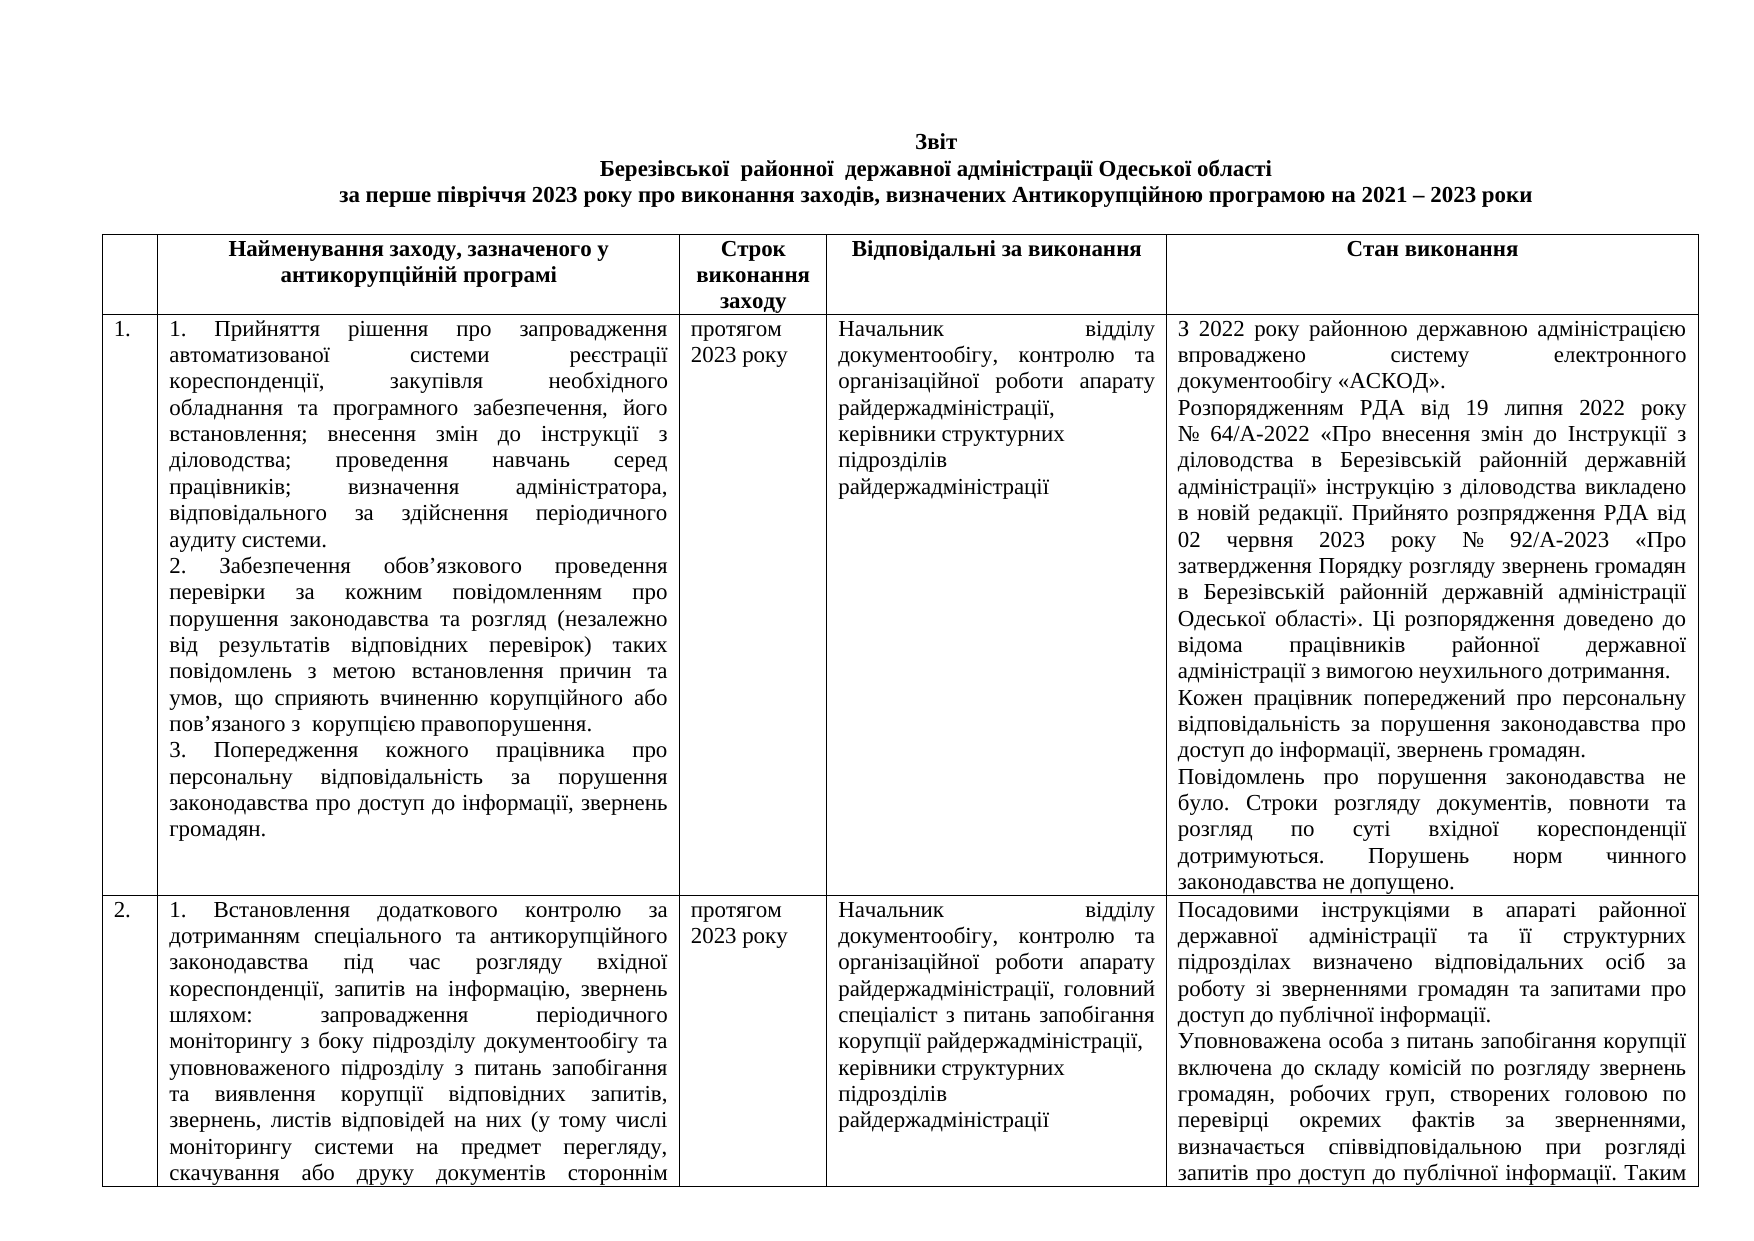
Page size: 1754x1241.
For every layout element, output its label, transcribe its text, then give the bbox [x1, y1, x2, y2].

table_cell 1. [103, 315, 157, 894]
table_cell З 2022 року районною державною адміністрацією впроваджено систему електронного документообігу «АСКОД». Розпорядженням РДА від 19 липня 2022 року № 64/А-2022 «Про внесення змін до Інструкції з діловодства в Березівській районній державній адміністрації» інструкцію з діловодства викладено в новій редакції. Прийнято розпрядження РДА від 02 червня 2023 року № 92/А-2023 «Про затвердження Порядку розгляду звернень громадян в Березівській районній державній адміністрації Одеської області». Ці розпорядження доведено до відома працівників районної державної адміністрації з вимогою неухильного дотримання. Кожен працівник попереджений про персональну відповідальність за порушення законодавства про доступ до інформації, звернень громадян. Повідомлень про порушення законодавства не було. Строки розгляду документів, повноти та розгляд по суті вхідної кореспонденції дотримуються. Порушень норм чинного законодавства не допущено. [1167, 315, 1698, 894]
table_header [103, 235, 157, 314]
table_header Стан виконання [1167, 235, 1698, 314]
text Звіт [177, 128, 1695, 154]
table_cell протягом 2023 року [680, 896, 826, 1186]
table_header Відповідальні за виконання [827, 235, 1166, 314]
table_cell 1. Прийняття рішення про запровадження автоматизованої системи реєстрації кореспонденції, закупівля необхідного обладнання та програмного забезпечення, його встановлення; внесення змін до інструкції з діловодства; проведення навчань серед працівників; визначення адміністратора, відповідального за здійснення періодичного аудиту системи. 2. Забезпечення обов’язкового проведення перевірки за кожним повідомленням про порушення законодавства та розгляд (незалежно від результатів відповідних перевірок) таких повідомлень з метою встановлення причин та умов, що сприяють вчиненню корупційного або пов’язаного з корупцією правопорушення. 3. Попередження кожного працівника про персональну відповідальність за порушення законодавства про доступ до інформації, звернень громадян. [158, 315, 679, 894]
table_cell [158, 896, 679, 1186]
table_header Строк виконання заходу [680, 235, 826, 314]
text Березівської районної державної адміністрації Одеської області [177, 154, 1695, 181]
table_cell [827, 896, 1166, 1186]
table_cell 2. [103, 896, 157, 1186]
text за перше півріччя 2023 року про виконання заходів, визначених Антикорупційною програмою на 2021 – 2023 роки [177, 181, 1695, 207]
table_cell протягом 2023 року [680, 315, 826, 894]
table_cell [1167, 896, 1698, 1186]
table_cell Начальник відділу документообігу, контролю та організаційної роботи апарату райдержадміністрації, керівники структурних підрозділів райдержадміністрації [827, 315, 1166, 894]
table_header Найменування заходу, зазначеного у антикорупційній програмі [158, 235, 679, 314]
